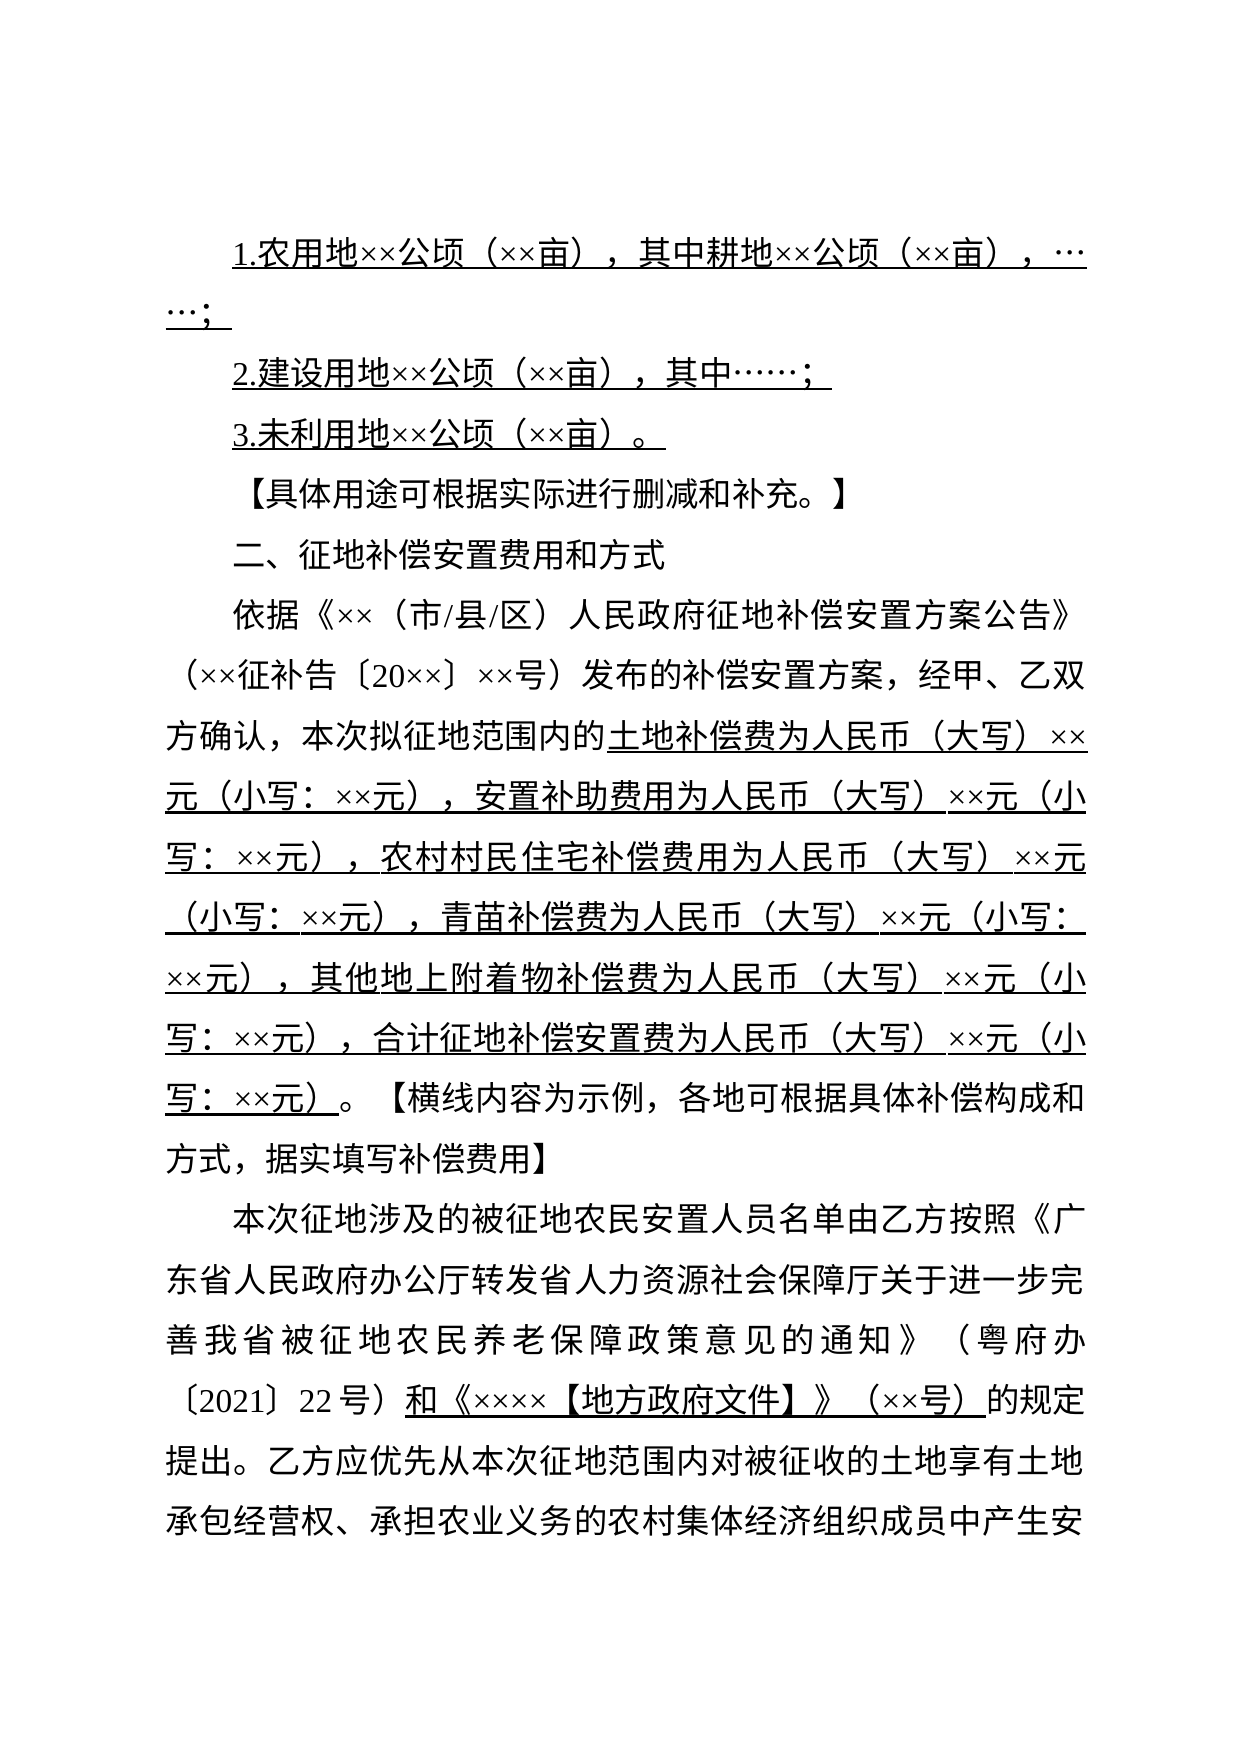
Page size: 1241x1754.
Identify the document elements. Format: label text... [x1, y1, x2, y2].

text 二、征地补偿安置费用和方式 [165, 519, 1087, 579]
text 依据《××（市/县/区）人民政府征地补偿安置方案公告》（××征补告〔20××〕××号）发布的补偿安置方案，经甲、乙双方确认，本次拟征地范围内的土地补偿费为人民币（大写）××元（小写：××元），安置补助费用为人民币（大写）××元（小写：××元），农村村民住宅补偿费用为人民币（大写）××元（小写：××元），青苗补偿费为人民币（大写）××元（小写：××元），其他地上附着物补偿费为人民币（大写）××元（小写：××元），合计征地补偿安置费为人民币（大写）××元（小写：××元）。【横线内容为示例，各地可根据具体补偿构成和方式，据实填写补偿费用】 [165, 579, 1087, 1183]
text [165, 1183, 1087, 1546]
text 1.农用地××公顷（××亩），其中耕地××公顷（××亩），……； [165, 217, 1087, 337]
text 2.建设用地××公顷（××亩），其中……； [165, 337, 1087, 398]
text 3.未利用地××公顷（××亩）。 [165, 398, 1087, 458]
text 【具体用途可根据实际进行删减和补充。】 [165, 458, 1087, 519]
